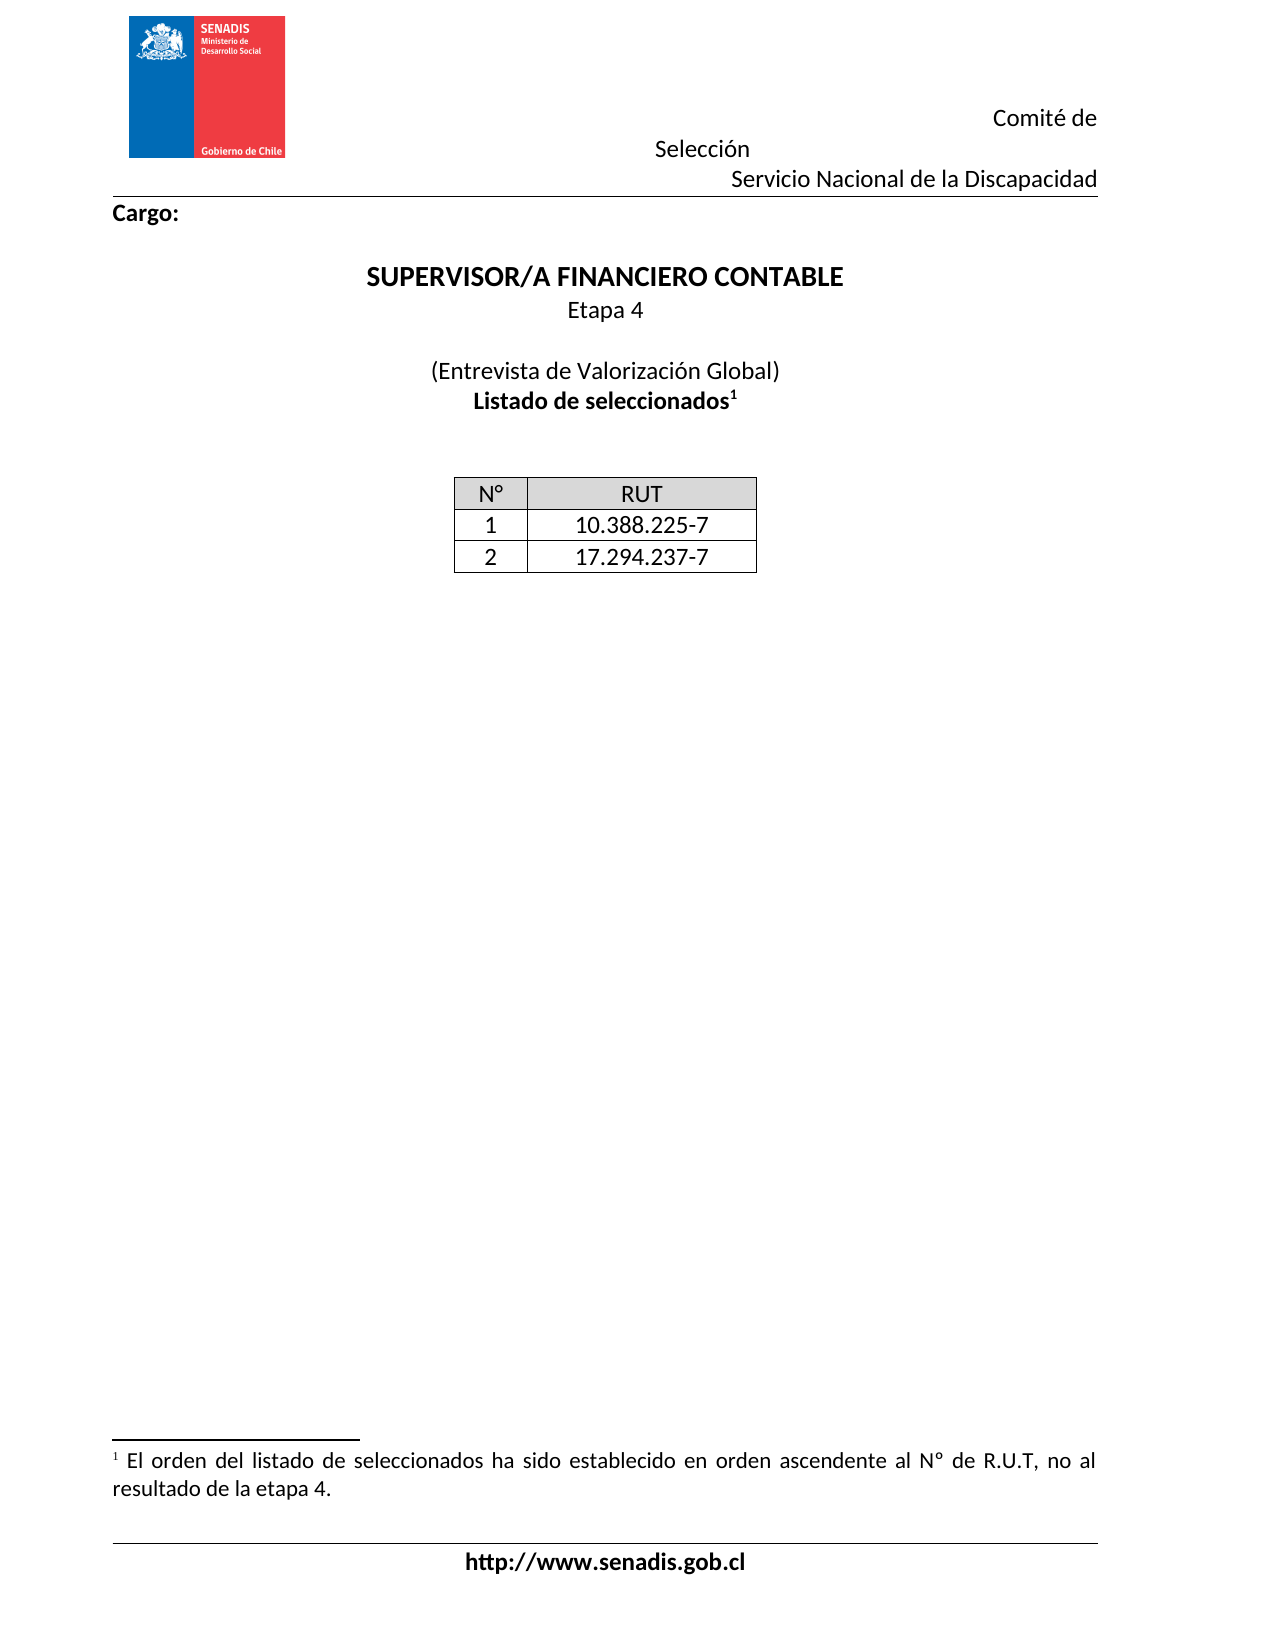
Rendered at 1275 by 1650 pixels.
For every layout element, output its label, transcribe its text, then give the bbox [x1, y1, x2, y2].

picture [129, 16, 285, 157]
text Listado de seleccionados [112, 386, 1098, 416]
table_cell 10.388.225-7 [528, 510, 756, 540]
text (Entrevista de Valorización Global) [112, 355, 1098, 386]
table_cell 1 [455, 510, 527, 540]
table_header N° [455, 478, 527, 509]
text Cargo: [112, 197, 1098, 228]
text Etapa 4 [112, 294, 1098, 324]
table_cell 2 [455, 541, 527, 572]
text SUPERVISOR/A FINANCIERO CONTABLE [112, 258, 1098, 294]
table_header RUT [528, 478, 756, 509]
table_cell 17.294.237-7 [528, 541, 756, 572]
